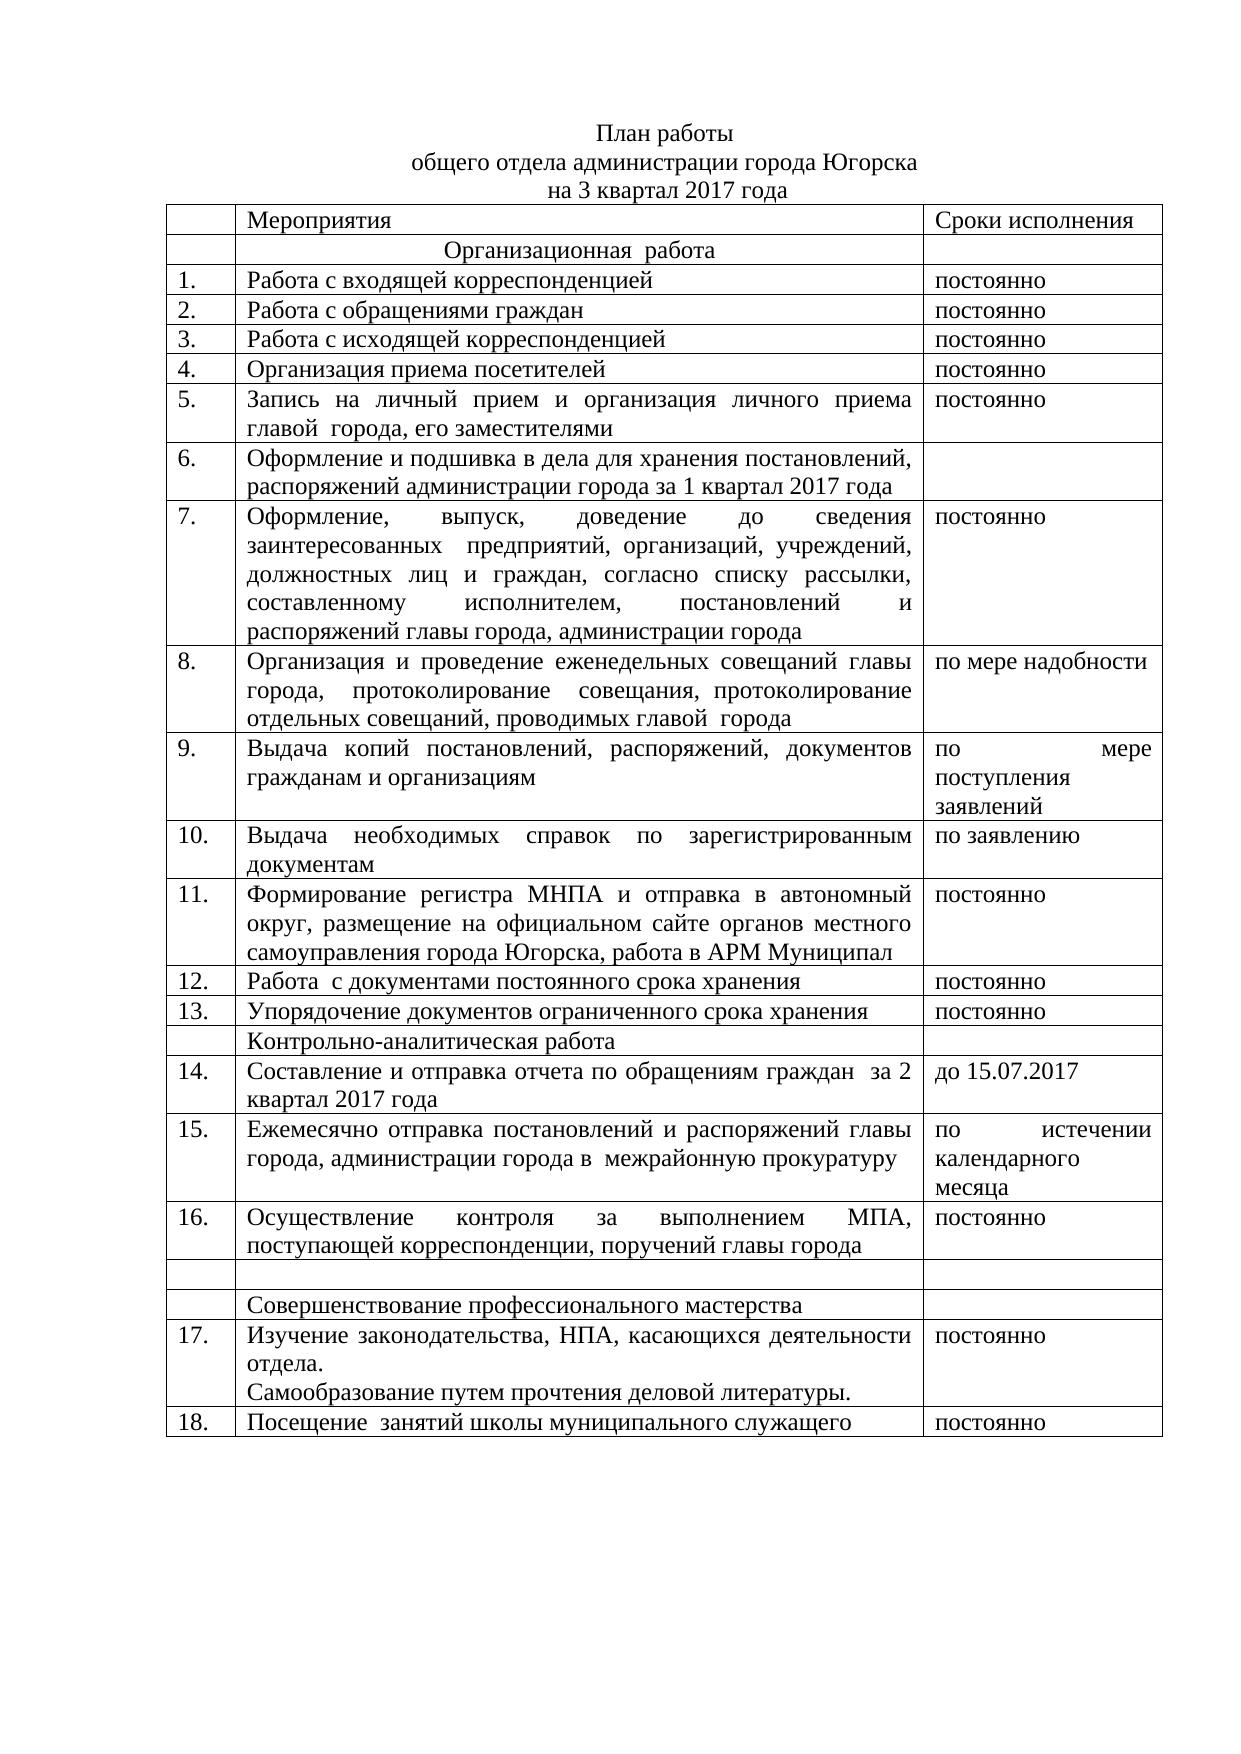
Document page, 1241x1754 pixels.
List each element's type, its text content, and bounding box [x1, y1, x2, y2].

table_header [167, 205, 235, 234]
table_cell постоянно [924, 1202, 1162, 1259]
table_cell 6. [167, 443, 235, 500]
table_cell [167, 235, 235, 264]
table_cell 15. [167, 1114, 235, 1201]
table_cell 16. [167, 1202, 235, 1259]
table_cell [167, 1026, 235, 1055]
table_cell [924, 1290, 1162, 1319]
table_cell до 15.07.2017 [924, 1056, 1162, 1113]
table_cell [924, 235, 1162, 264]
table_cell постоянно [924, 1407, 1162, 1436]
table_cell Организационная работа [236, 235, 923, 264]
table_cell Выдача копий постановлений, распоряжений, документов гражданам и организациям [236, 733, 923, 819]
table_cell Работа с исходящей корреспонденцией [236, 325, 923, 353]
table_cell [924, 1260, 1162, 1289]
table_cell постоянно [924, 501, 1162, 645]
table_cell постоянно [924, 384, 1162, 442]
text План работы [177, 118, 1152, 147]
table_cell по мере надобности [924, 646, 1162, 732]
table_cell 1. [167, 265, 235, 294]
table_cell 3. [167, 325, 235, 353]
table_cell 2. [167, 295, 235, 323]
table_cell 18. [167, 1407, 235, 1436]
table_cell 12. [167, 966, 235, 995]
table_cell по заявлению [924, 821, 1162, 878]
table_cell 17. [167, 1320, 235, 1406]
table_cell постоянно [924, 354, 1162, 383]
table_cell Выдача необходимых справок по зарегистрированным документам [236, 821, 923, 878]
table_cell Работа с обращениями граждан [236, 295, 923, 323]
table_cell постоянно [924, 996, 1162, 1025]
table_cell Контрольно-аналитическая работа [236, 1026, 923, 1055]
table_header Сроки исполнения [924, 205, 1162, 234]
table_cell 10. [167, 821, 235, 878]
table_cell Запись на личный прием и организация личного приема главой города, его заместителями [236, 384, 923, 442]
table_cell Упорядочение документов ограниченного срока хранения [236, 996, 923, 1025]
table_cell Оформление и подшивка в дела для хранения постановлений, распоряжений администрации города за 1 квартал 2017 года [236, 443, 923, 500]
table_cell постоянно [924, 966, 1162, 995]
table_cell Формирование регистра МНПА и отправка в автономный округ, размещение на официальном сайте органов местного самоуправления города Югорска, работа в АРМ Муниципал [236, 879, 923, 965]
table_cell [167, 1290, 235, 1319]
table_cell [924, 1026, 1162, 1055]
table_cell 8. [167, 646, 235, 732]
table_cell Изучение законодательства, НПА, касающихся деятельности отдела. Самообразование путем прочтения деловой литературы. [236, 1320, 923, 1406]
table_cell Организация приема посетителей [236, 354, 923, 383]
table_header Мероприятия [236, 205, 923, 234]
table_cell постоянно [924, 265, 1162, 294]
table_cell 5. [167, 384, 235, 442]
text на 3 квартал 2017 года [177, 176, 1152, 204]
table_cell Оформление, выпуск, доведение до сведения заинтересованных предприятий, организаций, учреждений, должностных лиц и граждан, согласно списку рассылки, составленному исполнителем, постановлений и распоряжений главы города, администрации города [236, 501, 923, 645]
table_cell Посещение занятий школы муниципального служащего [236, 1407, 923, 1436]
table_cell Ежемесячно отправка постановлений и распоряжений главы города, администрации города в межрайонную прокуратуру [236, 1114, 923, 1201]
table_cell по мере поступления заявлений [924, 733, 1162, 819]
table_cell постоянно [924, 1320, 1162, 1406]
table_cell постоянно [924, 879, 1162, 965]
table_cell Работа с входящей корреспонденцией [236, 265, 923, 294]
table_cell [167, 1260, 235, 1289]
table_cell 7. [167, 501, 235, 645]
table_cell 14. [167, 1056, 235, 1113]
table_cell 4. [167, 354, 235, 383]
table_cell [924, 443, 1162, 500]
table_cell [236, 1260, 923, 1289]
table_cell Составление и отправка отчета по обращениям граждан за 2 квартал 2017 года [236, 1056, 923, 1113]
table_cell постоянно [924, 295, 1162, 323]
table_cell Работа с документами постоянного срока хранения [236, 966, 923, 995]
table_cell 13. [167, 996, 235, 1025]
text общего отдела администрации города Югорска [177, 147, 1152, 176]
table_cell Совершенствование профессионального мастерства [236, 1290, 923, 1319]
table_cell по истечении календарного месяца [924, 1114, 1162, 1201]
table_cell Осуществление контроля за выполнением МПА, поступающей корреспонденции, поручений главы города [236, 1202, 923, 1259]
table_cell 11. [167, 879, 235, 965]
table_cell 9. [167, 733, 235, 819]
table_cell постоянно [924, 325, 1162, 353]
table_cell Организация и проведение еженедельных совещаний главы города, протоколирование совещания, протоколирование отдельных совещаний, проводимых главой города [236, 646, 923, 732]
